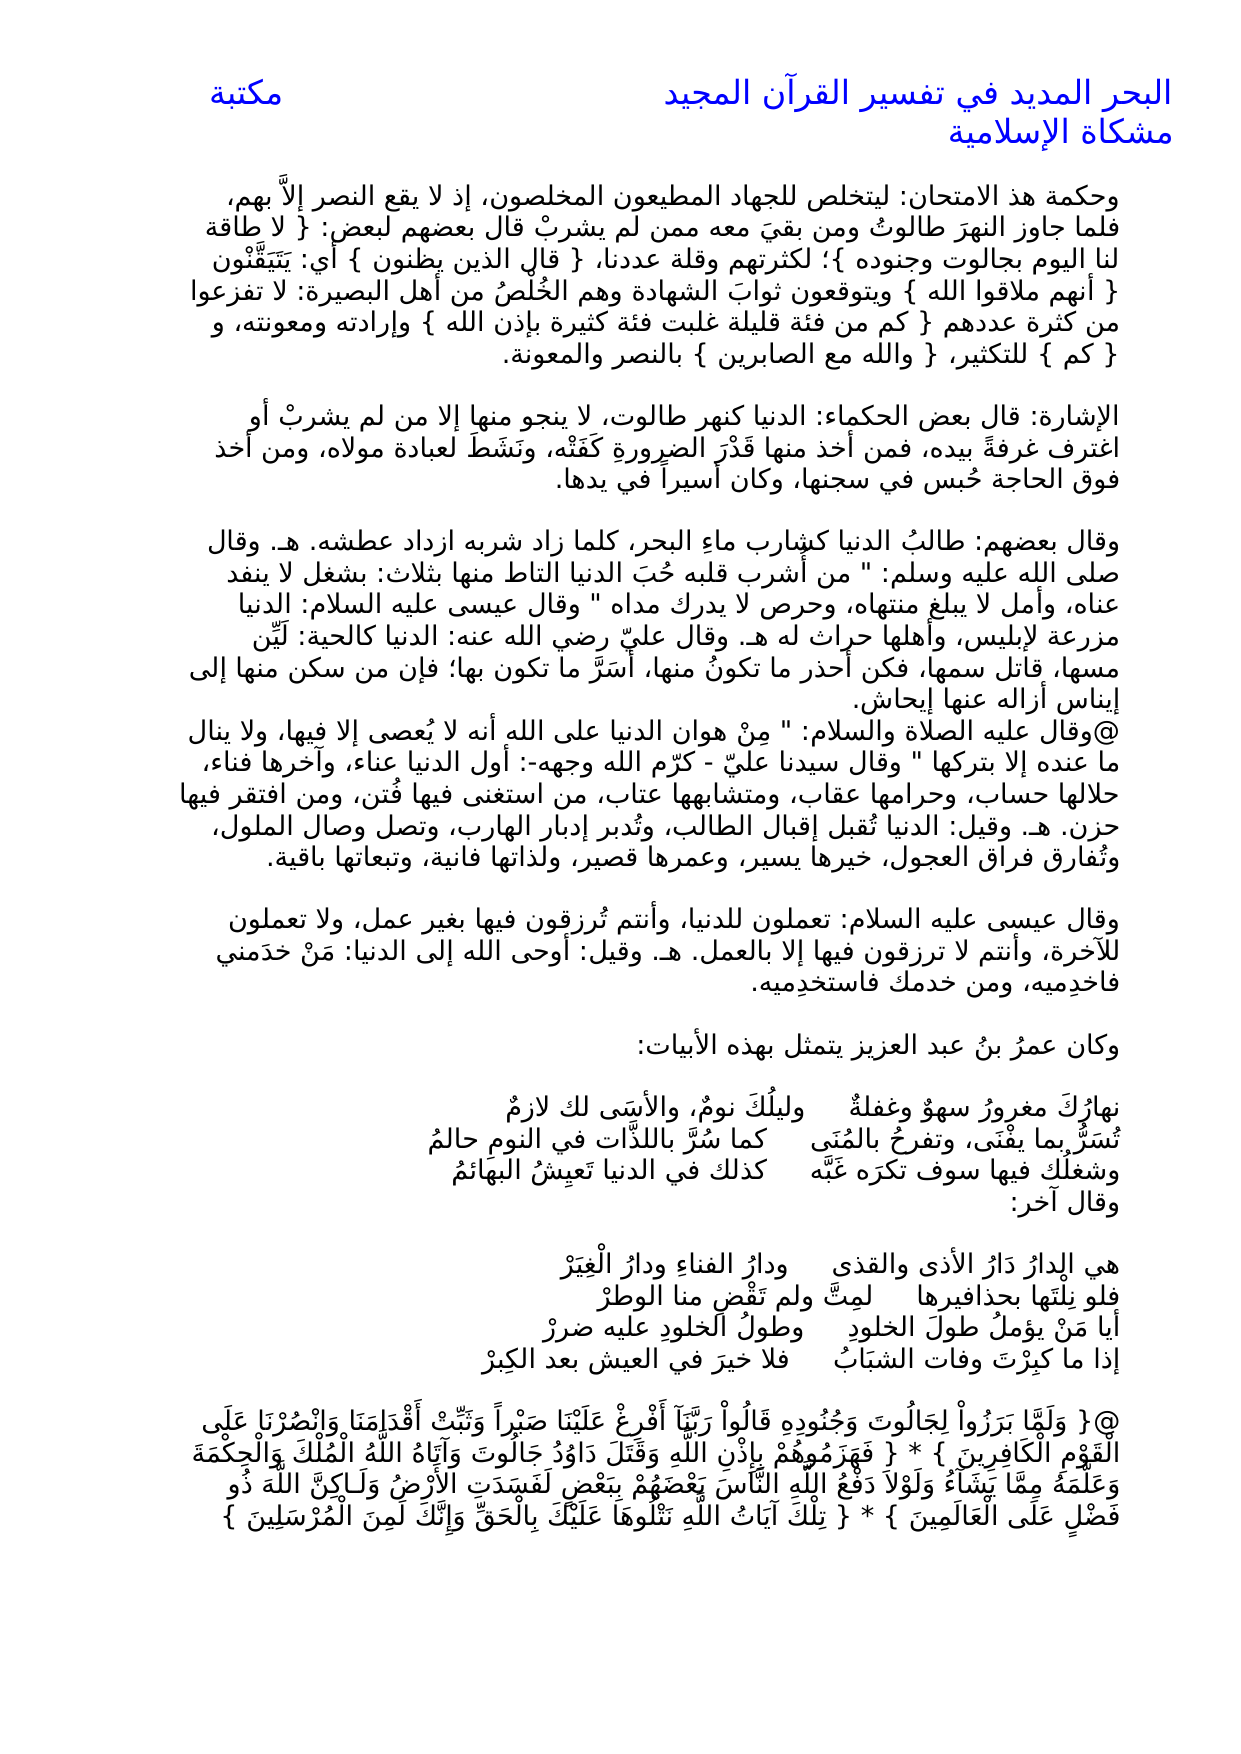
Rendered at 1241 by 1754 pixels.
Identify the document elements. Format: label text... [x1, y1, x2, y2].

text فلو نِلْتَها بحذافيرها لمِتَّ ولم تَقْضِ منا الوطرْ [176, 1280, 1120, 1311]
text @وقال عليه الصلاة والسلام: " مِنْ هوان الدنيا على الله أنه لا يُعصى إلا فيها، ولا ينال ما عنده إلا بتركها " وقال سيدنا عليّ - كرّم الله وجهه-: أول الدنيا عناء، وآخرها فناء، حلالها حساب، وحرامها عقاب، ومتشابهها عتاب، من استغنى فيها فُتن، ومن افتقر فيها حزن. هـ. وقيل: الدنيا تُقبل إقبال الطالب، وتُدبر إدبار الهارب، وتصل وصال الملول، وتُفارق فراق العجول، خيرها يسير، وعمرها قصير، ولذاتها فانية، وتبعاتها باقية. [176, 715, 1120, 873]
text وقال آخر: [176, 1186, 1120, 1218]
text الإشارة: قال بعض الحكماء: الدنيا كنهر طالوت، لا ينجو منها إلا من لم يشربْ أو اغترف غرفةً بيده، فمن أخذ منها قَدْرَ الضرورةِ كَفَتْه، ونَشَطَ لعبادة مولاه، ومن أخذ فوق الحاجة حُبس في سجنها، وكان أسيراً في يدها. [176, 400, 1120, 495]
text إذا ما كبِرْتَ وفات الشبَابُ فلا خيرَ في العيش بعد الكِبرْ [176, 1343, 1120, 1374]
text أيا مَنْ يؤملُ طولَ الخلودِ وطولُ الخلودِ عليه ضررْ [176, 1311, 1120, 1343]
text وقال عيسى عليه السلام: تعملون للدنيا، وأنتم تُرزقون فيها بغير عمل، ولا تعملون للآخرة، وأنتم لا ترزقون فيها إلا بالعمل. هـ. وقيل: أوحى الله إلى الدنيا: مَنْ خدَمني فاخدِميه، ومن خدمك فاستخدِميه. [176, 904, 1120, 998]
text تُسَرُّ بما يفْنَى، وتفرحُ بالمُنَى كما سُرَّ باللذَّات في النومِ حالمُ [176, 1123, 1120, 1154]
text نهارُكَ مغرورُ سهوٌ وغفلةٌ وليلُكَ نومٌ، والأسَى لك لازمٌ [176, 1091, 1120, 1123]
text هي الدارُ دَارُ الأذى والقذى ودارُ الفناءِ ودارُ الْغِيَرْ [176, 1248, 1120, 1280]
text وحكمة هذ الامتحان: ليتخلص للجهاد المطيعون المخلصون، إذ لا يقع النصر إلاَّ بهم، فلما جاوز النهرَ طالوتُ ومن بقيَ معه ممن لم يشربْ قال بعضهم لبعض: { لا طاقة لنا اليوم بجالوت وجنوده }؛ لكثرتهم وقلة عددنا، { قال الذين يظنون } أي: يَتَيَقَّنْون { أنهم ملاقوا الله } ويتوقعون ثوابَ الشهادة وهم الخُلْصُ من أهل البصيرة: لا تفزعوا من كثرة عددهم { كم من فئة قليلة غلبت فئة كثيرة بإذن الله } وإرادته ومعونته، و { كم } للتكثير، { والله مع الصابرين } بالنصر والمعونة. [176, 180, 1120, 369]
text وكان عمرُ بنُ عبد العزيز يتمثل بهذه الأبيات: [176, 1029, 1120, 1061]
text @{ وَلَمَّا بَرَزُواْ لِجَالُوتَ وَجُنُودِهِ قَالُواْ رَبَّنَآ أَفْرِغْ عَلَيْنَا صَبْراً وَثَبِّتْ أَقْدَامَنَا وَانْصُرْنَا عَلَى الْقَوْمِ الْكَافِرِينَ } * { فَهَزَمُوهُمْ بِإِذْنِ اللَّهِ وَقَتَلَ دَاوُدُ جَالُوتَ وَآتَاهُ اللَّهُ الْمُلْكَ وَالْحِكْمَةَ وَعَلَّمَهُ مِمَّا يَشَآءُ وَلَوْلاَ دَفْعُ اللَّهِ النَّاسَ بَعْضَهُمْ بِبَعْضٍ لَفَسَدَتِ الأَرْضُ وَلَـاكِنَّ اللَّهَ ذُو فَضْلٍ عَلَى الْعَالَمِينَ } * { تِلْكَ آيَاتُ اللَّهِ نَتْلُوهَا عَلَيْكَ بِالْحَقِّ وَإِنَّكَ لَمِنَ الْمُرْسَلِينَ } [176, 1405, 1120, 1532]
text وقال بعضهم: طالبُ الدنيا كشارب ماءِ البحر، كلما زاد شربه ازداد عطشه. هـ. وقال صلى الله عليه وسلم: " من أُشرب قلبه حُبَ الدنيا التاط منها بثلاث: بشغل لا ينفد عناه، وأمل لا يبلغ منتهاه، وحرص لا يدرك مداه " وقال عيسى عليه السلام: الدنيا مزرعة لإبليس، وأهلها حراث له هـ. وقال عليّ رضي الله عنه: الدنيا كالحية: لَيِّن مسها، قاتل سمها، فكن أحذر ما تكونُ منها، أَسَرَّ ما تكون بها؛ فإن من سكن منها إلى إيناس أزاله عنها إيحاش. [176, 526, 1120, 715]
text وشغلُك فيها سوف تكرَه غَبَّه كذلك في الدنيا تَعيِشُ البهائمُ [176, 1154, 1120, 1186]
